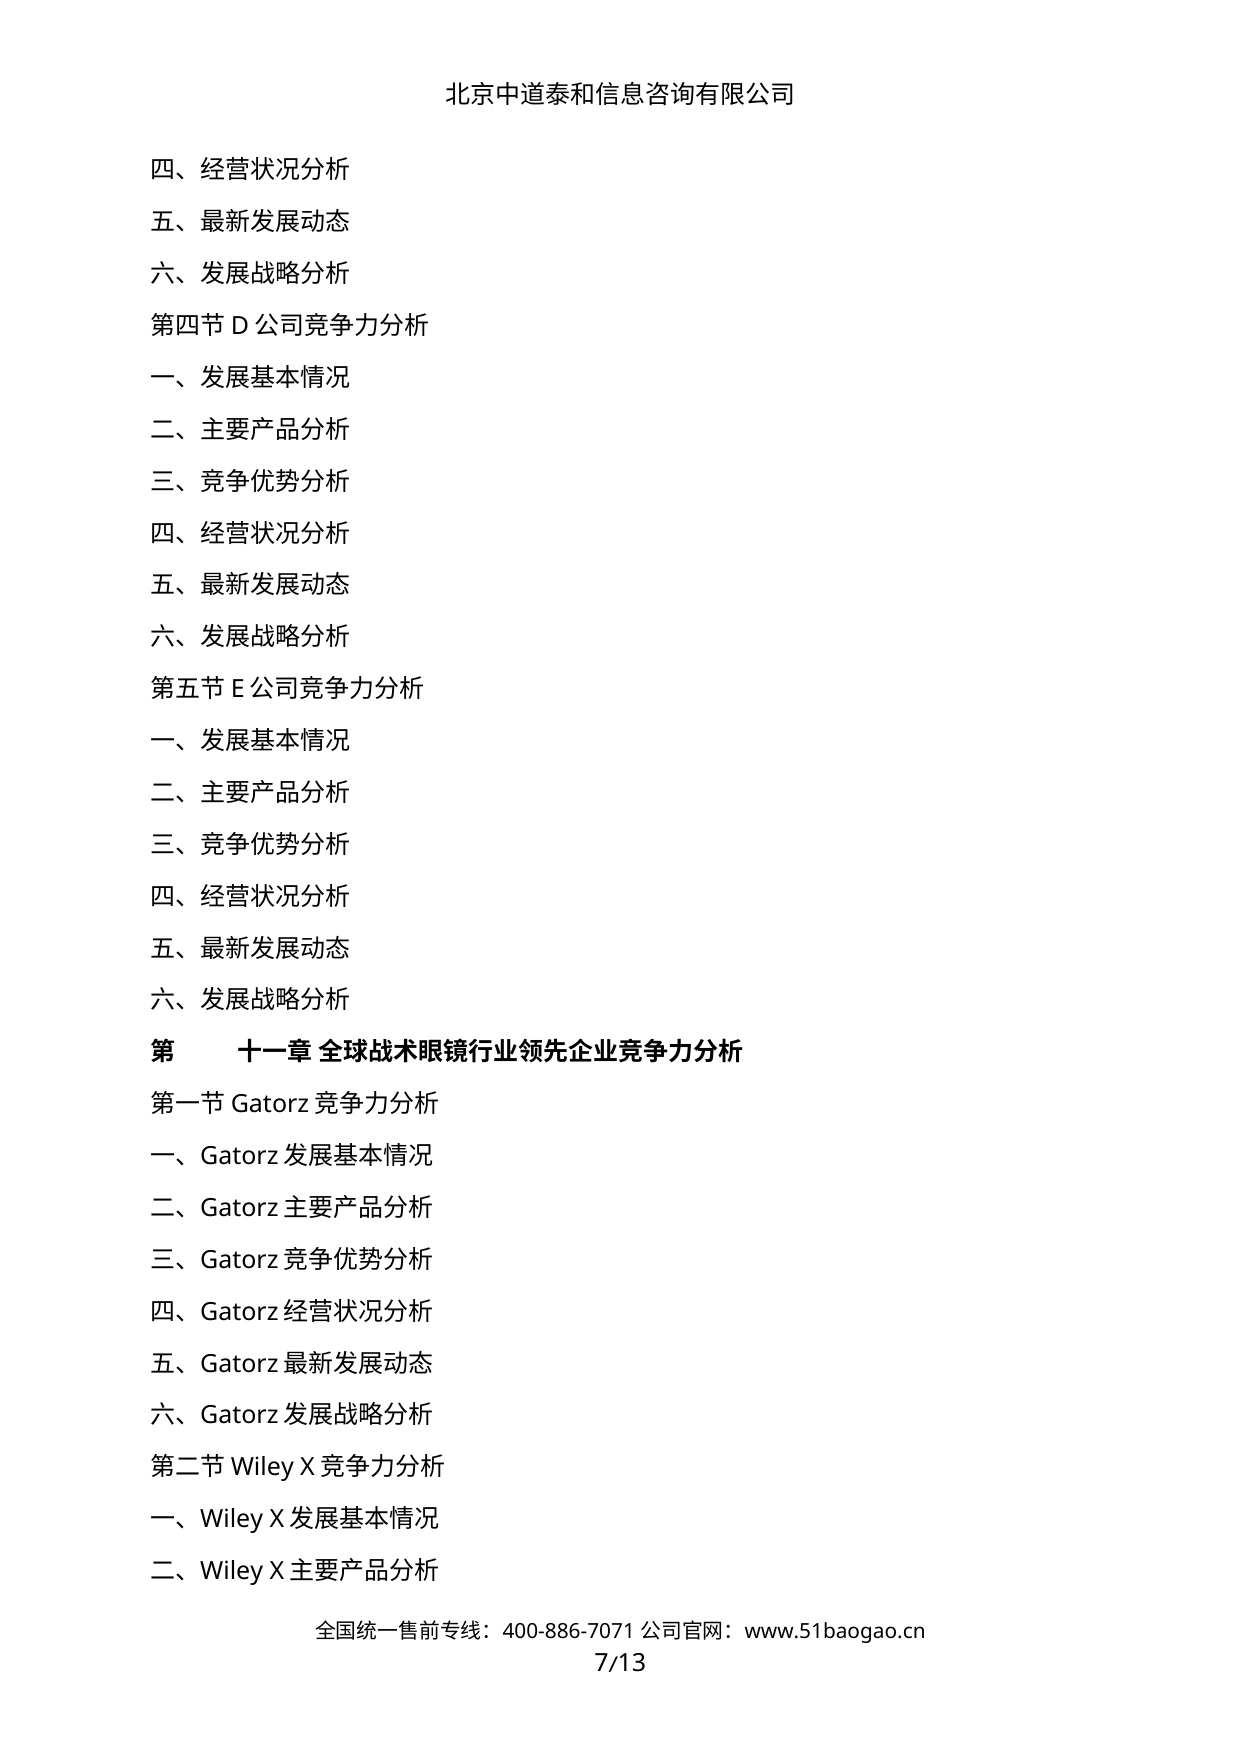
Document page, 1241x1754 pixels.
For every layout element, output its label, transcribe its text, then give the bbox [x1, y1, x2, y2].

text 四、经营状况分析 [150, 150, 1090, 186]
text 第一节 Gatorz竞争力分析 [150, 1084, 1090, 1120]
text 六、发展战略分析 [150, 617, 1090, 653]
text 三、竞争优势分析 [150, 824, 1090, 861]
text 一、Gatorz发展基本情况 [150, 1136, 1090, 1172]
text 五、最新发展动态 [150, 202, 1090, 238]
text 第四节 D公司竞争力分析 [150, 306, 1090, 342]
text 二、主要产品分析 [150, 772, 1090, 809]
text 四、经营状况分析 [150, 876, 1090, 912]
text 六、Gatorz发展战略分析 [150, 1395, 1090, 1431]
text 三、竞争优势分析 [150, 461, 1090, 497]
text 一、发展基本情况 [150, 721, 1090, 757]
text 第 十一章 全球战术眼镜行业领先企业竞争力分析 [150, 1032, 1090, 1068]
text 五、最新发展动态 [150, 928, 1090, 964]
text 一、发展基本情况 [150, 357, 1090, 394]
text 第五节 E公司竞争力分析 [150, 669, 1090, 705]
text 二、Gatorz主要产品分析 [150, 1187, 1090, 1224]
text 二、主要产品分析 [150, 409, 1090, 446]
text 五、Gatorz最新发展动态 [150, 1343, 1090, 1379]
text 四、经营状况分析 [150, 513, 1090, 549]
text 五、最新发展动态 [150, 565, 1090, 601]
text 第二节 Wiley X竞争力分析 [150, 1447, 1090, 1483]
text 一、Wiley X发展基本情况 [150, 1499, 1090, 1535]
text 六、发展战略分析 [150, 980, 1090, 1016]
text 三、Gatorz竞争优势分析 [150, 1239, 1090, 1276]
text 六、发展战略分析 [150, 254, 1090, 290]
text 二、Wiley X主要产品分析 [150, 1551, 1090, 1587]
text 四、Gatorz经营状况分析 [150, 1291, 1090, 1327]
